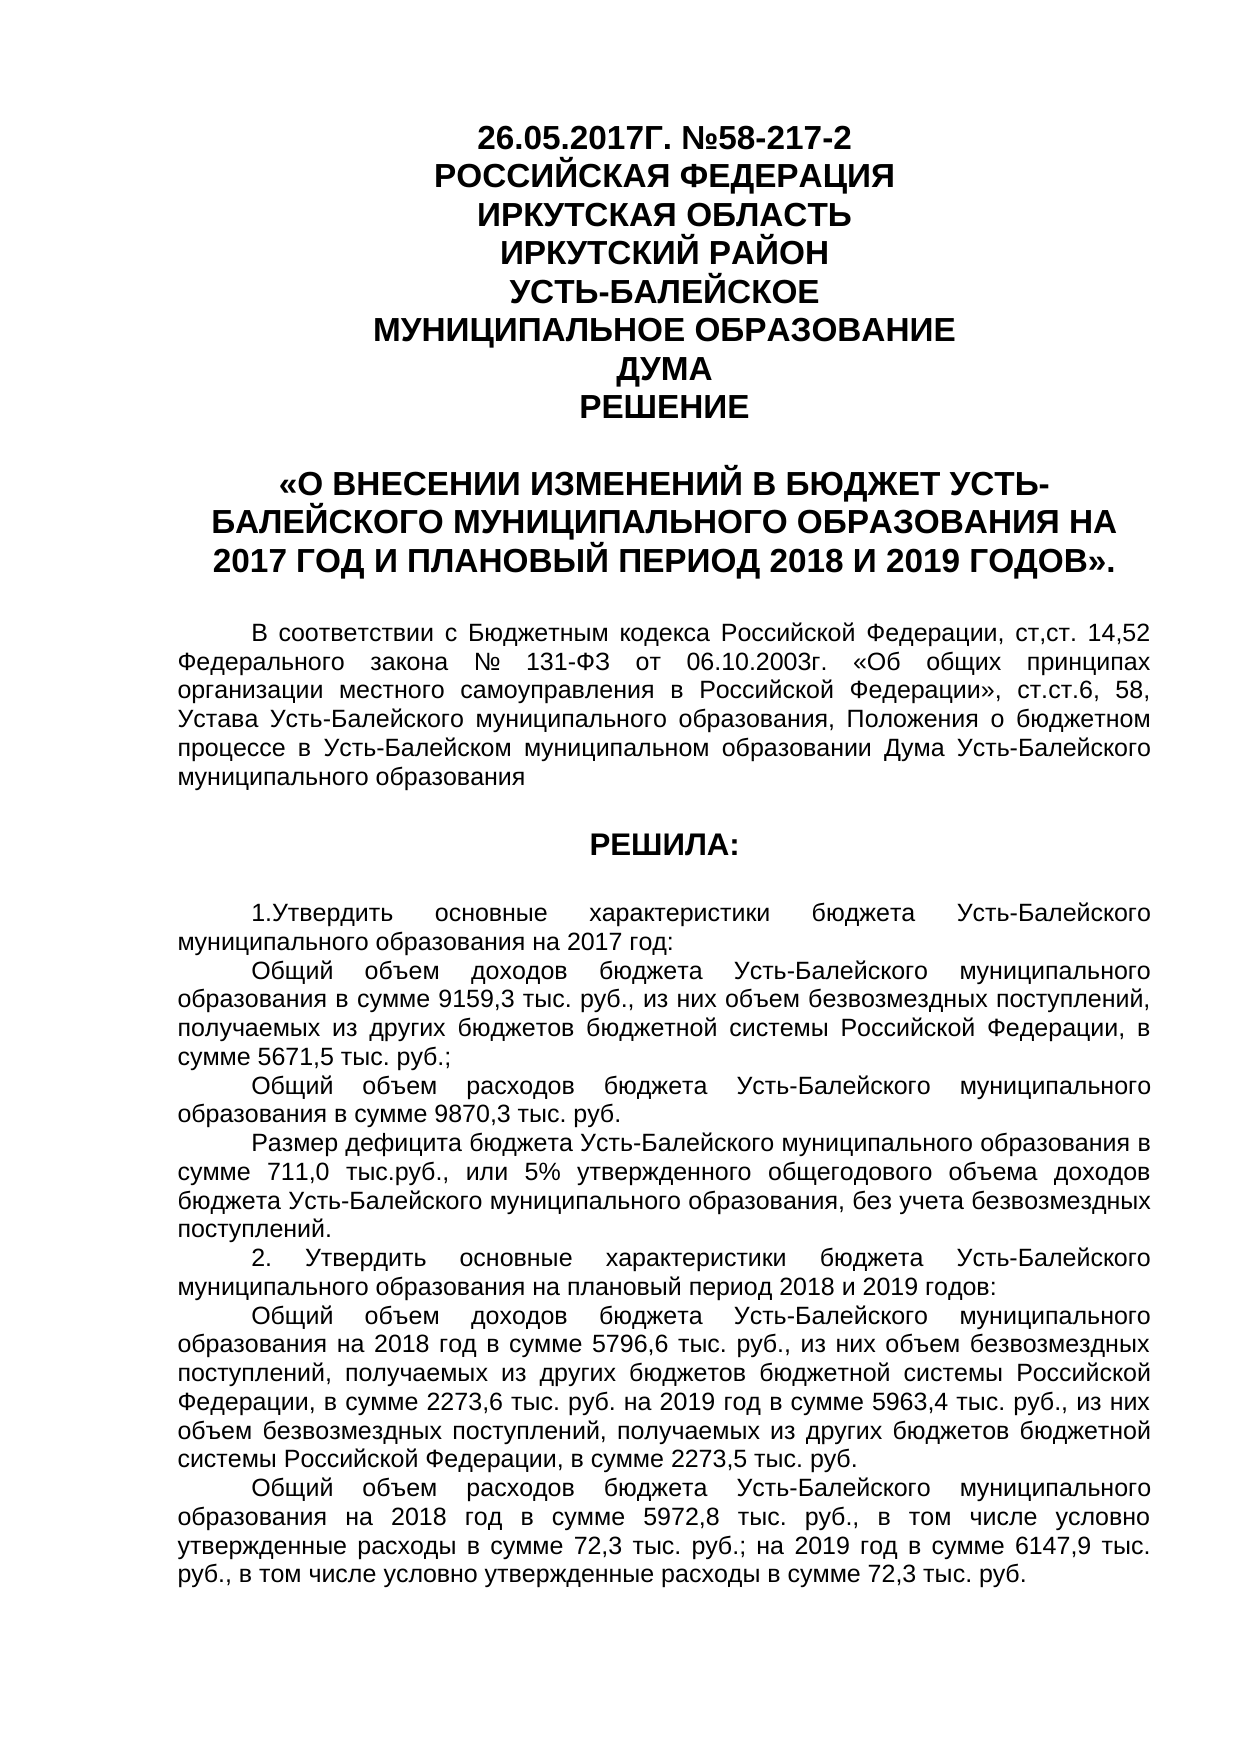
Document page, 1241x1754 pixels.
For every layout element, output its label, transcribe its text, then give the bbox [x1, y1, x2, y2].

text Общий объем расходов бюджета Усть-Балейского муниципального образования на 2018 год в сумме 5972,8 тыс. руб., в том числе условно утвержденные расходы в сумме 72,3 тыс. руб.; на 2019 год в сумме 6147,9 тыс. руб., в том числе условно утвержденные расходы в сумме 72,3 тыс. руб. [177, 1473, 1152, 1588]
text 1.Утвердить основные характеристики бюджета Усть-Балейского муниципального образования на 2017 год: [177, 898, 1152, 956]
text ДУМА [177, 349, 1152, 387]
text РОССИЙСКАЯ ФЕДЕРАЦИЯ [177, 157, 1152, 195]
text Общий объем расходов бюджета Усть-Балейского муниципального образования в сумме 9870,3 тыс. руб. [177, 1071, 1152, 1128]
text УСТЬ-БАЛЕЙСКОЕ [177, 272, 1152, 310]
text Общий объем доходов бюджета Усть-Балейского муниципального образования на 2018 год в сумме 5796,6 тыс. руб., из них объем безвозмездных поступлений, получаемых из других бюджетов бюджетной системы Российской Федерации, в сумме 2273,6 тыс. руб. на 2019 год в сумме 5963,4 тыс. руб., из них объем безвозмездных поступлений, получаемых из других бюджетов бюджетной системы Российской Федерации, в сумме 2273,5 тыс. руб. [177, 1301, 1152, 1473]
text МУНИЦИПАЛЬНОЕ ОБРАЗОВАНИЕ [177, 310, 1152, 349]
text 2. Утвердить основные характеристики бюджета Усть-Балейского муниципального образования на плановый период 2018 и 2019 годов: [177, 1243, 1152, 1301]
text В соответствии с Бюджетным кодекса Российской Федерации, ст,ст. 14,52 Федерального закона № 131-ФЗ от 06.10.2003г. «Об общих принципах организации местного самоуправления в Российской Федерации», ст.ст.6, 58, Устава Усть-Балейского муниципального образования, Положения о бюджетном процессе в Усть-Балейском муниципальном образовании Дума Усть-Балейского муниципального образования [177, 618, 1152, 790]
text ИРКУТСКИЙ РАЙОН [177, 233, 1152, 272]
text «О ВНЕСЕНИИ ИЗМЕНЕНИЙ В БЮДЖЕТ УСТЬ-БАЛЕЙСКОГО МУНИЦИПАЛЬНОГО ОБРАЗОВАНИЯ НА 2017 ГОД И ПЛАНОВЫЙ ПЕРИОД 2018 И 2019 ГОДОВ». [177, 464, 1152, 579]
text ИРКУТСКАЯ ОБЛАСТЬ [177, 195, 1152, 233]
text РЕШИЛА: [177, 826, 1152, 862]
text 26.05.2017Г. №58-217-2 [177, 118, 1152, 157]
text РЕШЕНИЕ [177, 387, 1152, 426]
text Размер дефицита бюджета Усть-Балейского муниципального образования в сумме 711,0 тыс.руб., или 5% утвержденного общегодового объема доходов бюджета Усть-Балейского муниципального образования, без учета безвозмездных поступлений. [177, 1128, 1152, 1243]
text Общий объем доходов бюджета Усть-Балейского муниципального образования в сумме 9159,3 тыс. руб., из них объем безвозмездных поступлений, получаемых из других бюджетов бюджетной системы Российской Федерации, в сумме 5671,5 тыс. руб.; [177, 956, 1152, 1071]
